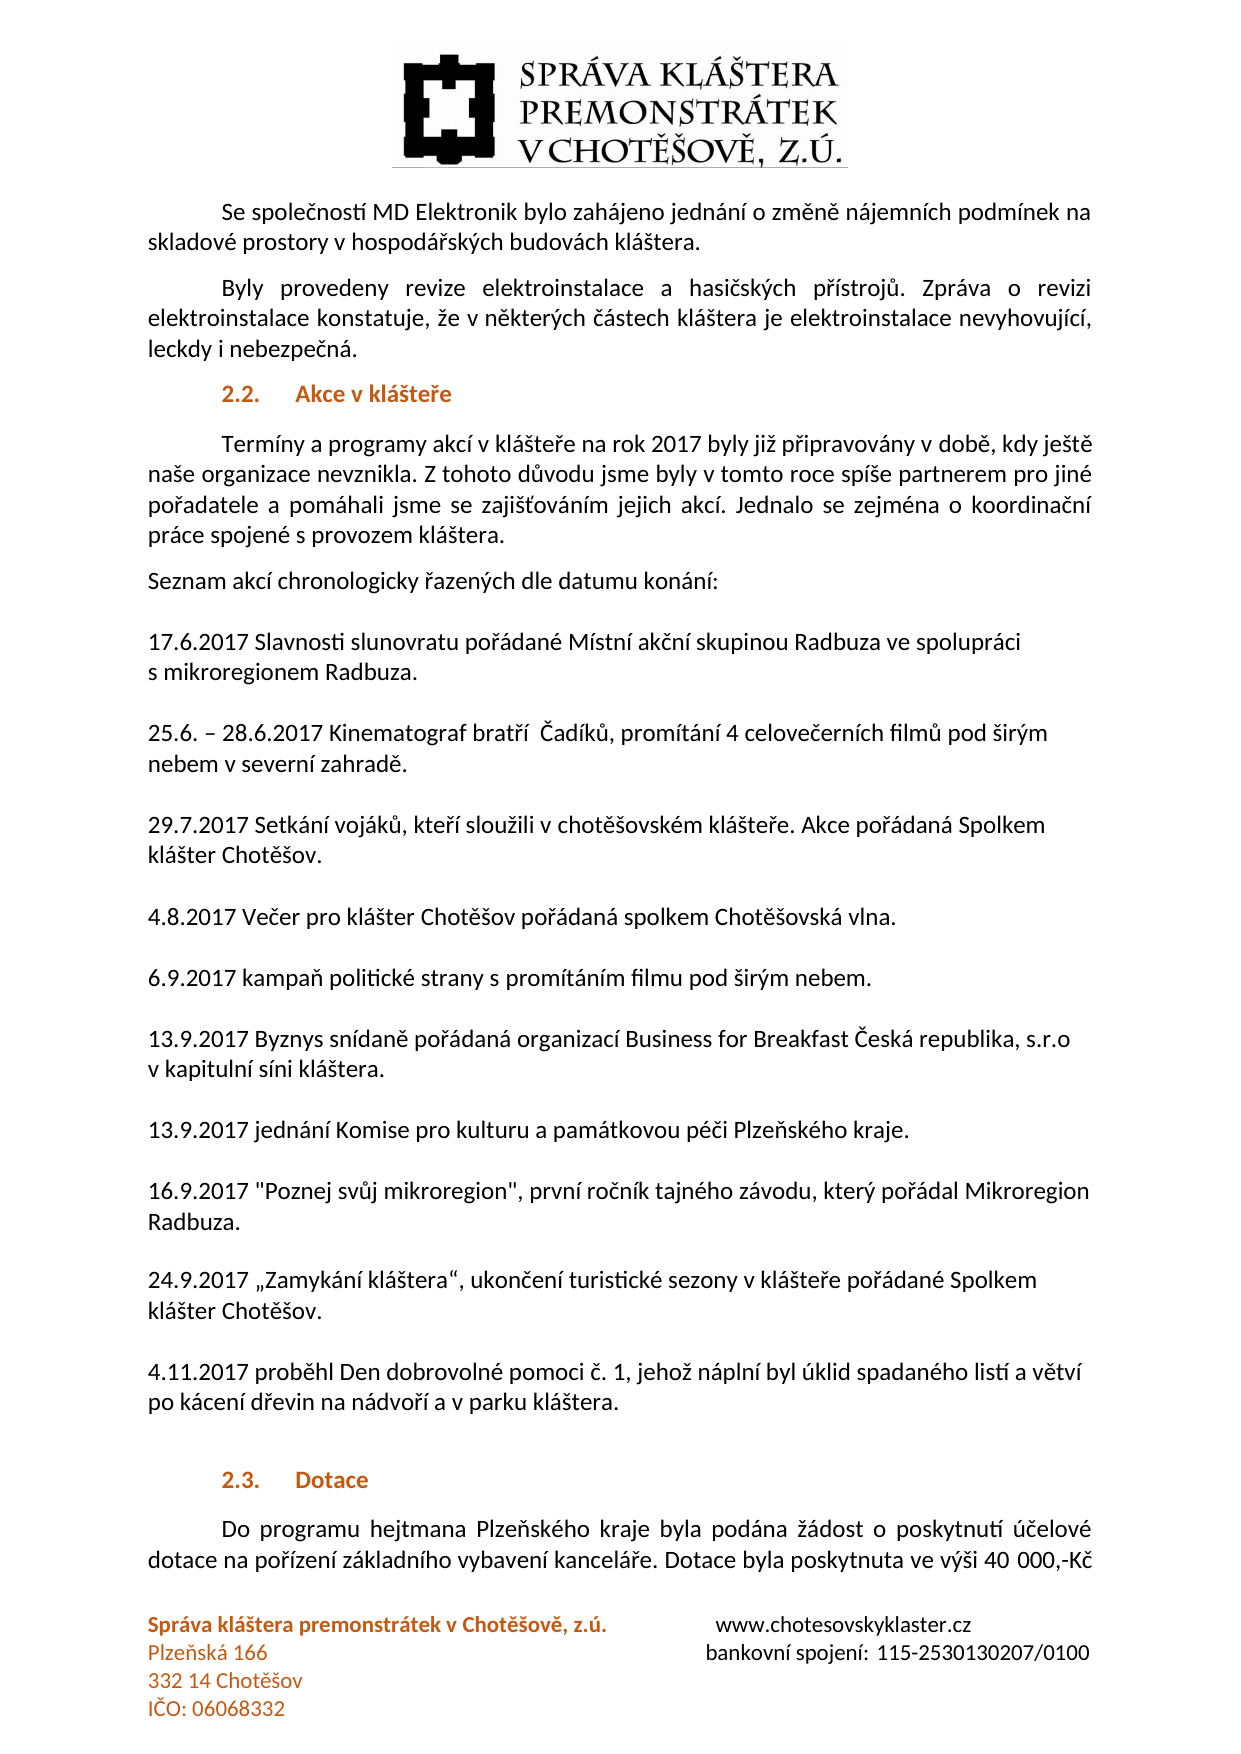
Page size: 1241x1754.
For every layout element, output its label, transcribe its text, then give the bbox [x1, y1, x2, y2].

text 29.7.2017 Setkání vojáků, kteří sloužili v chotěšovském klášteře. Akce pořádaná Spolkem klášter Chotěšov. [148, 809, 1093, 870]
text 2.3. Dotace [148, 1464, 1093, 1494]
text Byly provedeny revize elektroinstalace a hasičských přístrojů. Zpráva o revizi elektroinstalace konstatuje, že v některých částech kláštera je elektroinstalace nevyhovující, leckdy i nebezpečná. [148, 272, 1093, 363]
text Seznam akcí chronologicky řazených dle datumu konání: [148, 565, 1093, 595]
text 17.6.2017 Slavnosti slunovratu pořádané Místní akční skupinou Radbuza ve spolupráci s mikroregionem Radbuza. [148, 626, 1093, 687]
text 4.11.2017 proběhl Den dobrovolné pomoci č. 1, jehož náplní byl úklid spadaného listí a větví po kácení dřevin na nádvoří a v parku kláštera. [148, 1356, 1093, 1417]
text 13.9.2017 jednání Komise pro kulturu a památkovou péči Plzeňského kraje. [148, 1114, 1093, 1145]
text 16.9.2017 "Poznej svůj mikroregion", první ročník tajného závodu, který pořádal Mikroregion Radbuza. [148, 1175, 1093, 1236]
text Se společností MD Elektronik bylo zahájeno jednání o změně nájemních podmínek na skladové prostory v hospodářských budovách kláštera. [148, 196, 1093, 257]
text 25.6. – 28.6.2017 Kinematograf bratří Čadíků, promítání 4 celovečerních filmů pod širým nebem v severní zahradě. [148, 717, 1093, 778]
picture [392, 43, 849, 168]
text 4.8.2017 Večer pro klášter Chotěšov pořádaná spolkem Chotěšovská vlna. [148, 901, 1093, 931]
text 2.2. Akce v klášteře [148, 378, 1093, 409]
text Termíny a programy akcí v klášteře na rok 2017 byly již připravovány v době, kdy ještě naše organizace nevznikla. Z tohoto důvodu jsme byly v tomto roce spíše partnerem pro jiné pořadatele a pomáhali jsme se zajišťováním jejich akcí. Jednalo se zejména o koordinační práce spojené s provozem kláštera. [148, 428, 1093, 550]
text 24.9.2017 „Zamykání kláštera“, ukončení turistické sezony v klášteře pořádané Spolkem klášter Chotěšov. [148, 1264, 1093, 1325]
text 6.9.2017 kampaň politické strany s promítáním filmu pod širým nebem. [148, 962, 1093, 992]
text 13.9.2017 Byznys snídaně pořádaná organizací Business for Breakfast Česká republika, s.r.o v kapitulní síni kláštera. [148, 1023, 1093, 1084]
